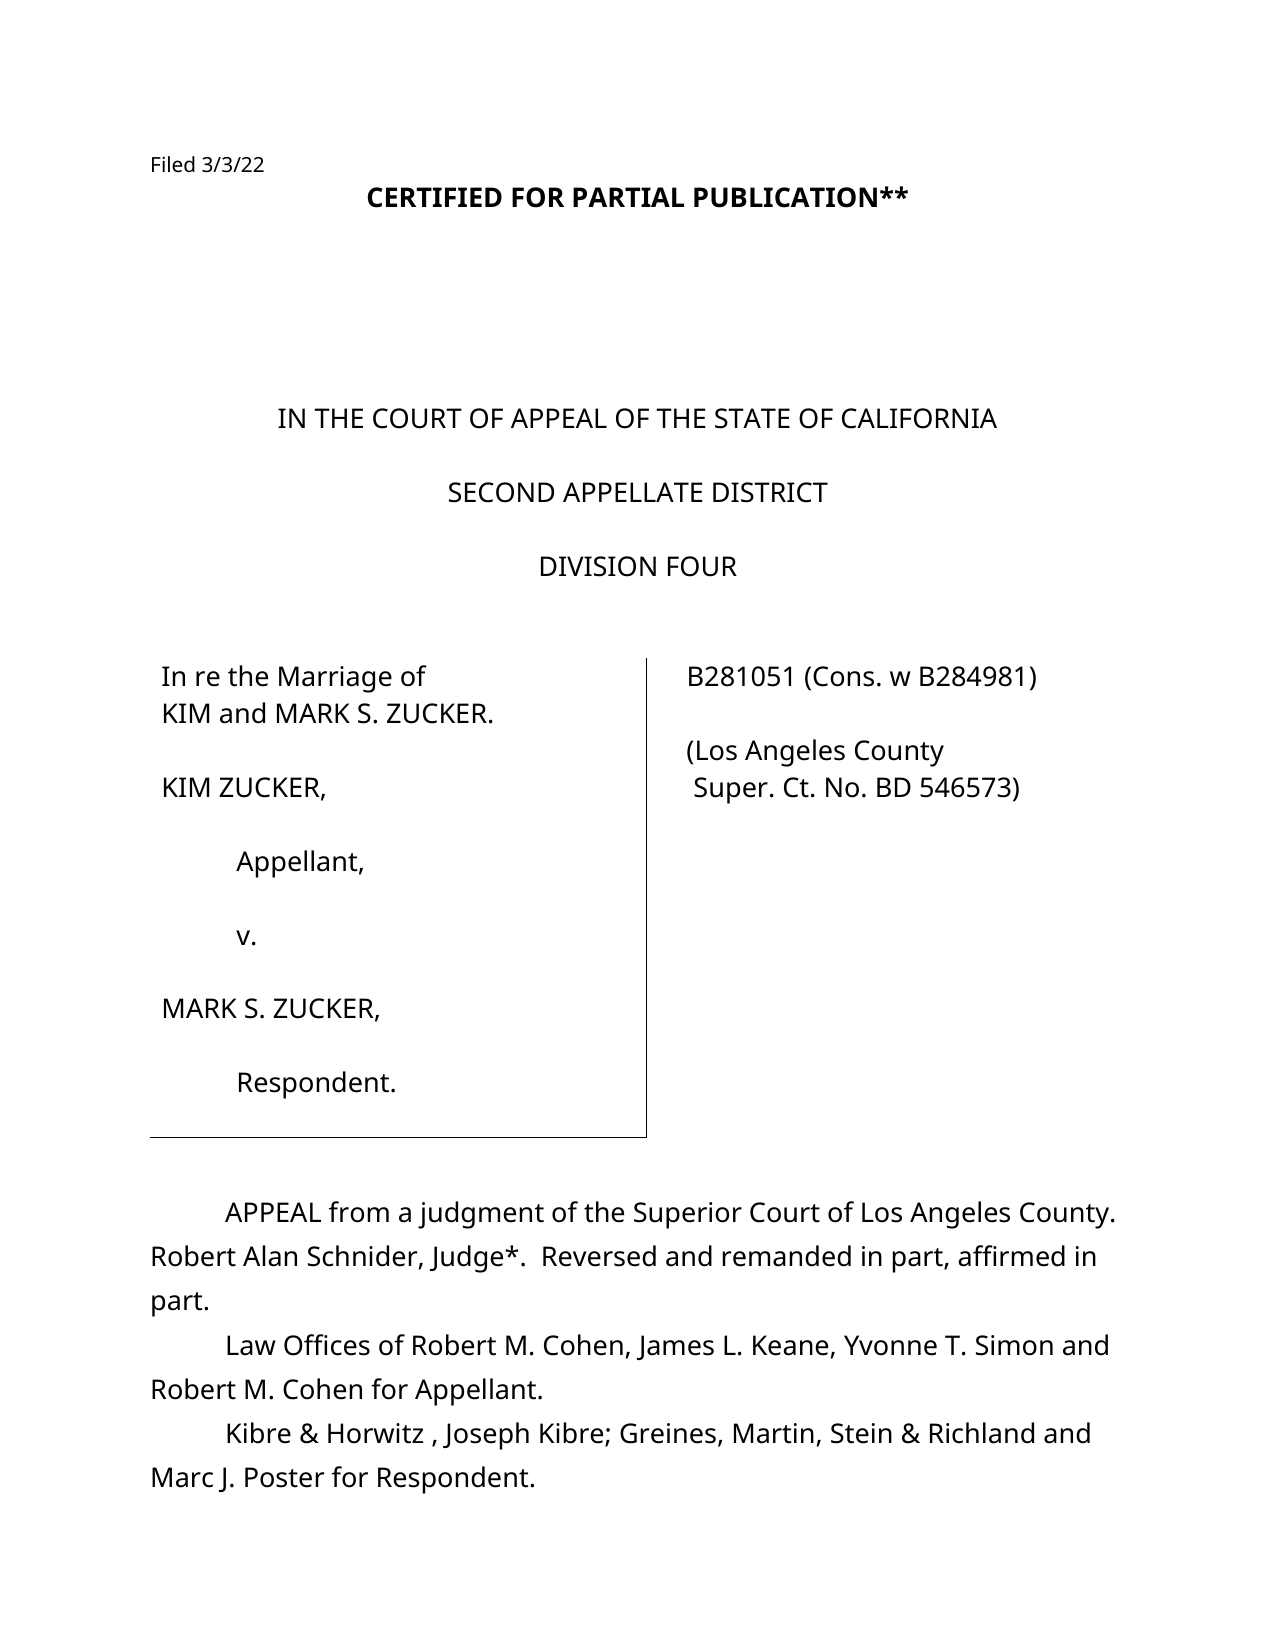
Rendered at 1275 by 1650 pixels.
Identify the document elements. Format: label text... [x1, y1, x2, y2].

text SECOND APPELLATE DISTRICT [150, 473, 1125, 510]
text Kibre & Horwitz , Joseph Kibre; Greines, Martin, Stein & Richland and Marc J. Poster for Respondent. [150, 1414, 1125, 1495]
text APPEAL from a judgment of the Superior Court of Los Angeles County. Robert Alan Schnider, Judge*. Reversed and remanded in part, affirmed in part. [150, 1193, 1125, 1319]
text Filed 3/3/22 [150, 150, 1125, 178]
text CERTIFIED FOR PARTIAL PUBLICATION** [150, 178, 1125, 215]
text IN THE COURT OF APPEAL OF THE STATE OF CALIFORNIA [150, 400, 1125, 437]
text Law Offices of Robert M. Cohen, James L. Keane, Yvonne T. Simon and Robert M. Cohen for Appellant. [150, 1326, 1125, 1407]
table_header B281051 (Cons. w B284981) (Los Angeles County Super. Ct. No. BD 546573) [647, 658, 1134, 1137]
table_header In re the Marriage of KIM and MARK S. ZUCKER. KIM ZUCKER, Appellant, v. MARK S. ZUCKER, Respondent. [150, 658, 646, 1137]
text DIVISION FOUR [150, 547, 1125, 584]
